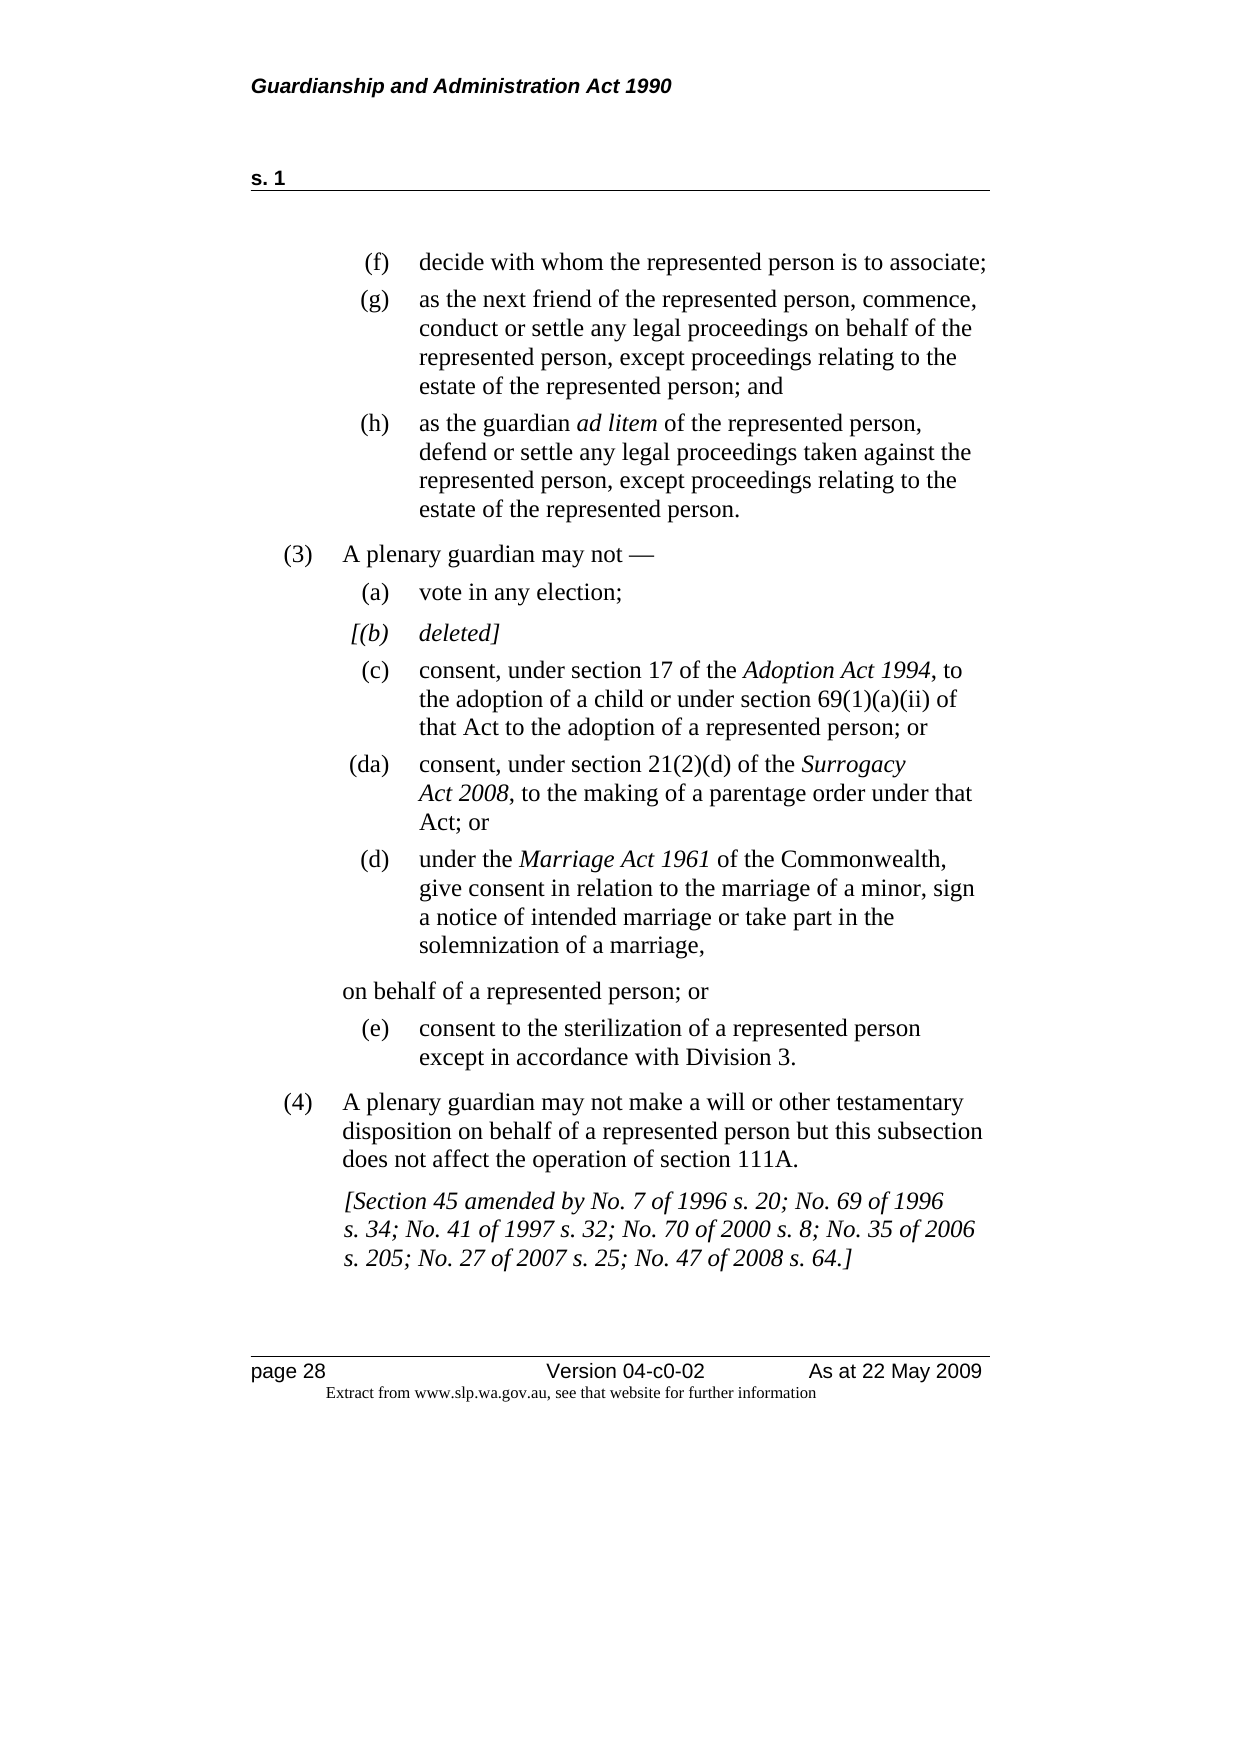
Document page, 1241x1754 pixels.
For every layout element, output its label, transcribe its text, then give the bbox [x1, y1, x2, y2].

text (f) decide with whom the represented person is to associate; [251, 247, 990, 276]
text (a) vote in any election; [251, 577, 990, 605]
text (c) consent, under section 17 of the Adoption Act 1994, to the adoption of a child or under section 69(1)(a)(ii) of that Act to the adoption of a represented person; or [251, 655, 990, 741]
text (3) A plenary guardian may not — [251, 539, 990, 568]
text (4) A plenary guardian may not make a will or other testamentary disposition on behalf of a represented person but this subsection does not affect the operation of section 111A. [251, 1087, 990, 1173]
text (h) as the guardian ad litem of the represented person, defend or settle any legal proceedings taken against the represented person, except proceedings relating to the estate of the represented person. [251, 408, 990, 523]
text on behalf of a represented person; or [251, 976, 990, 1004]
text [(b) deleted] [251, 618, 990, 647]
text (e) consent to the sterilization of a represented person except in accordance with Division 3. [251, 1013, 990, 1070]
text (da) consent, under section 21(2)(d) of the Surrogacy Act 2008, to the making of a parentage order under that Act; or [251, 749, 990, 836]
text (g) as the next friend of the represented person, commence, conduct or settle any legal proceedings on behalf of the represented person, except proceedings relating to the estate of the represented person; and [251, 284, 990, 399]
text [Section 45 amended by No. 7 of 1996 s. 20; No. 69 of 1996 s. 34; No. 41 of 1997 s. 32; No. 70 of 2000 s. 8; No. 35 of 2006 s. 205; No. 27 of 2007 s. 25; No. 47 of 2008 s. 64.] [251, 1186, 990, 1272]
text (d) under the Marriage Act 1961 of the Commonwealth, give consent in relation to the marriage of a minor, sign a notice of intended marriage or take part in the solemnization of a marriage, [251, 844, 990, 959]
